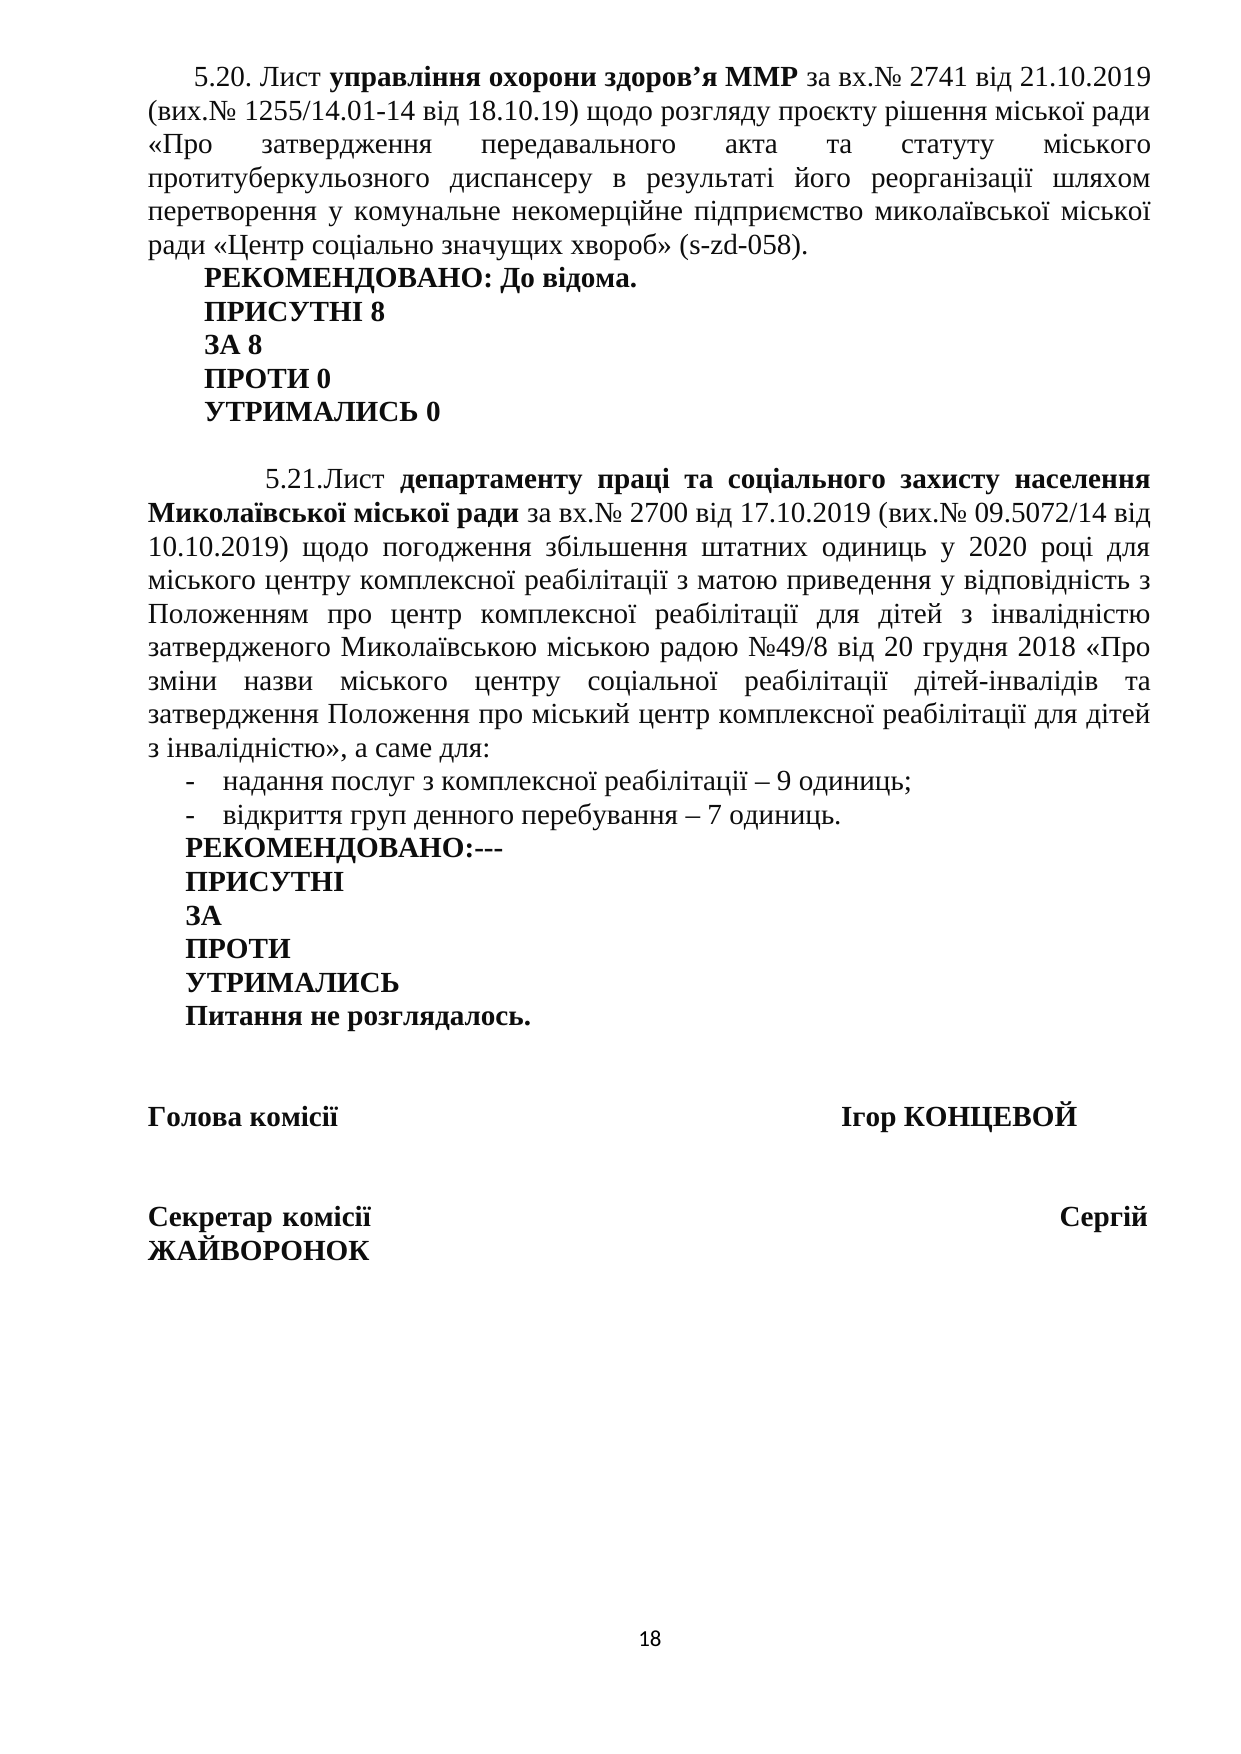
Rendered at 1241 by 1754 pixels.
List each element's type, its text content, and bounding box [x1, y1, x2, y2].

text ЗА 8 [148, 327, 1152, 361]
text РЕКОМЕНДОВАНО: До відома. [148, 260, 1152, 294]
text Голова комісії Ігор КОНЦЕВОЙ [148, 1099, 1152, 1132]
text ПРИСУТНІ [185, 864, 1152, 898]
list відкриття груп денного перебування – 7 одиниць. [185, 797, 1152, 831]
text УТРИМАЛИСЬ 0 [148, 394, 1152, 428]
list надання послуг з комплексної реабілітації – 9 одиниць; [185, 763, 1152, 797]
text Питання не розглядалось. [185, 998, 1152, 1032]
text 5.21.Лист департаменту праці та соціального захисту населення Миколаївської міської ради за вх.№ 2700 від 17.10.2019 (вих.№ 09.5072/14 від 10.10.2019) щодо погодження збільшення штатних одиниць у 2020 році для міського центру комплексної реабілітації з матою приведення у відповідність з Положенням про центр комплексної реабілітації для дітей з інвалідністю затвердженого Миколаївською міською радою №49/8 від 20 грудня 2018 «Про зміни назви міського центру соціальної реабілітації дітей-інвалідів та затвердження Положення про міський центр комплексної реабілітації для дітей з інвалідністю», а саме для: [148, 462, 1152, 763]
text 5.20. Лист управління охорони здоров’я ММР за вх.№ 2741 від 21.10.2019 (вих.№ 1255/14.01-14 від 18.10.19) щодо розгляду проєкту рішення міської ради «Про затвердження передавального акта та статуту міського протитуберкульозного диспансеру в результаті його реорганізації шляхом перетворення у комунальне некомерційне підприємство миколаївської міської ради «Центр соціально значущих хвороб» (s-zd-058). [148, 59, 1152, 260]
text ЗА [185, 898, 1152, 931]
text Секретар комісії Сергій ЖАЙВОРОНОК [148, 1199, 1152, 1267]
text ПРОТИ [185, 931, 1152, 965]
text ПРИСУТНІ 8 [148, 294, 1152, 327]
text УТРИМАЛИСЬ [185, 965, 1152, 998]
text ПРОТИ 0 [148, 361, 1152, 394]
text РЕКОМЕНДОВАНО:--- [185, 831, 1152, 864]
